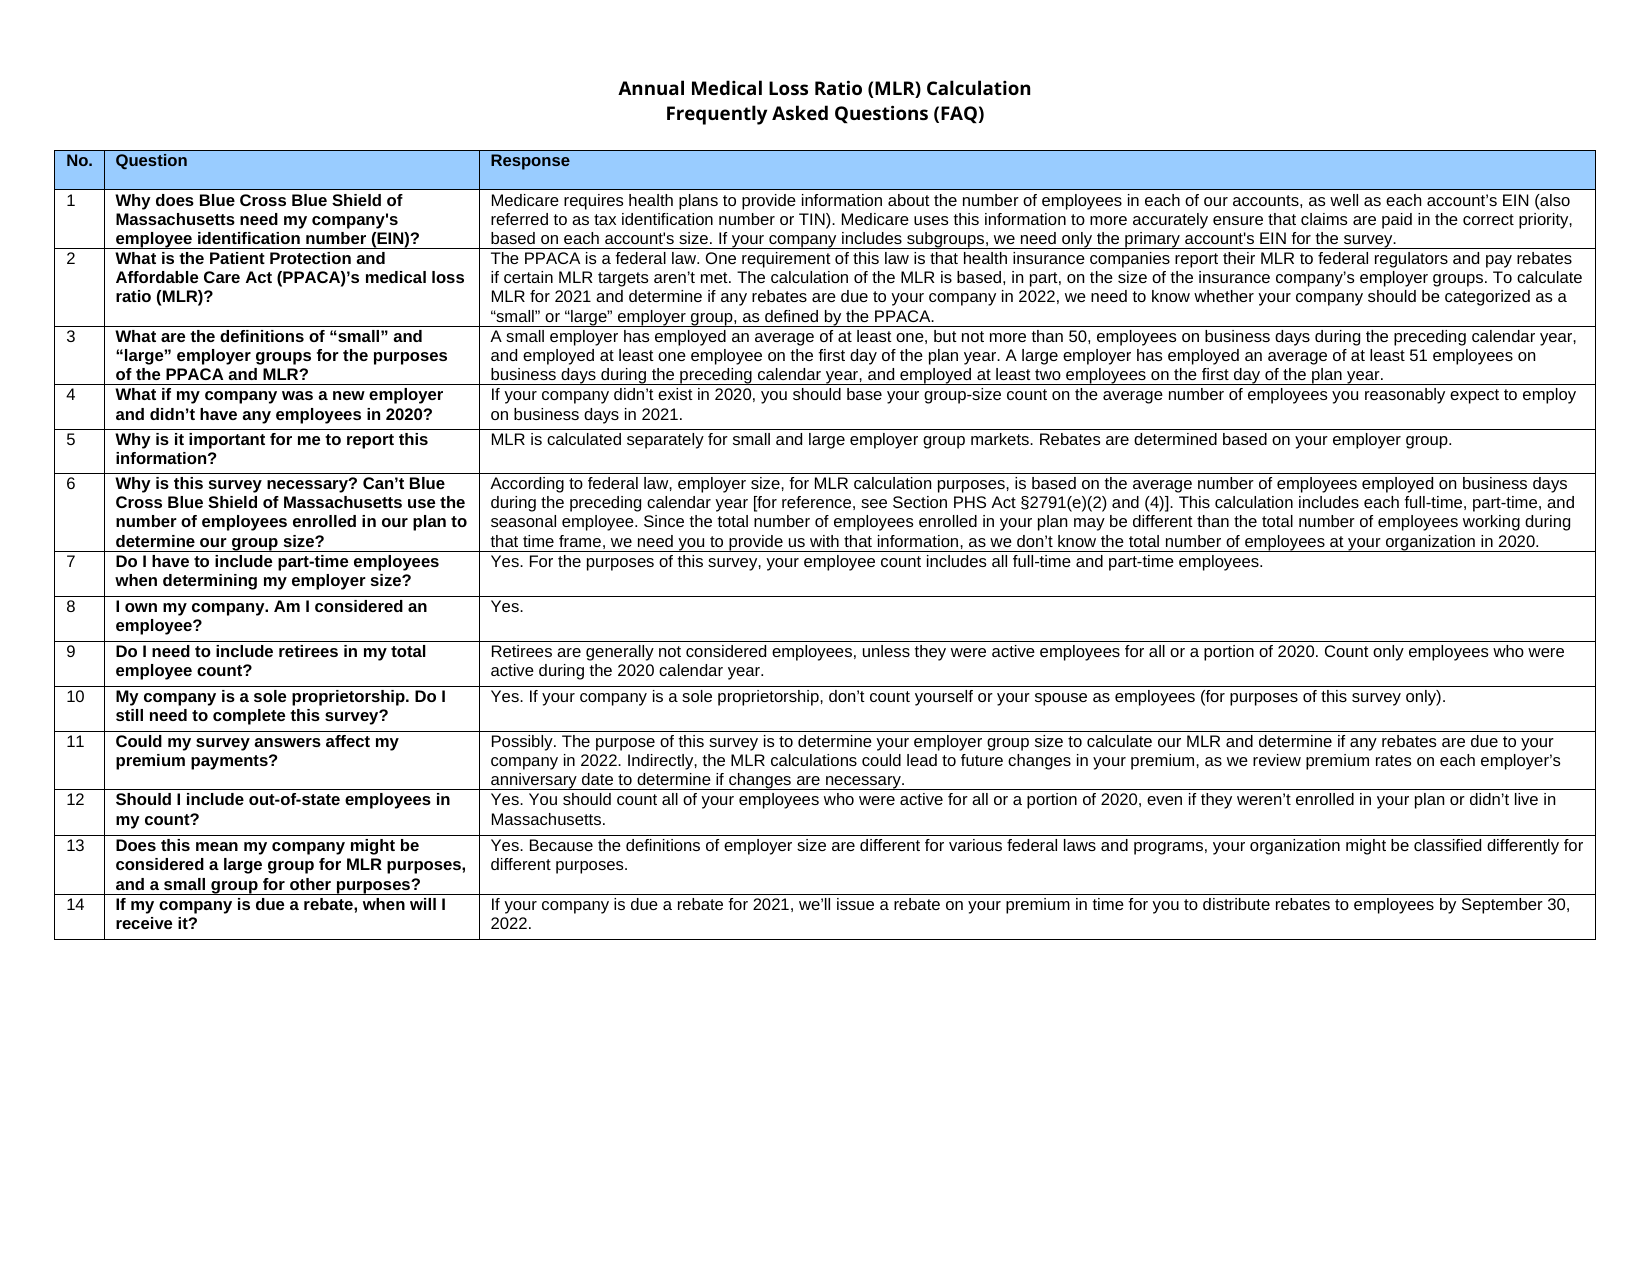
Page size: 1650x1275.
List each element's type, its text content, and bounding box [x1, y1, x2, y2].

table_cell 7 [55, 552, 104, 596]
table_cell What are the definitions of “small” and “large” employer groups for the purposes of the PPACA and MLR? [105, 327, 479, 384]
table_cell Yes. If your company is a sole proprietorship, don’t count yourself or your spouse as employees (for purposes of this survey only). [480, 687, 1595, 731]
table_cell If your company didn’t exist in 2020, you should base your group-size count on the average number of employees you reasonably expect to employ on business days in 2021. [480, 385, 1595, 428]
table_cell 12 [55, 790, 104, 835]
table_cell I own my company. Am I considered an employee? [105, 597, 479, 641]
table_header Response [480, 151, 1595, 189]
table_cell Yes. [480, 597, 1595, 641]
table_cell Yes. For the purposes of this survey, your employee count includes all full-time and part-time employees. [480, 552, 1595, 596]
table_cell Do I need to include retirees in my total employee count? [105, 642, 479, 686]
table_cell Medicare requires health plans to provide information about the number of employees in each of our accounts, as well as each account’s EIN (also referred to as tax identification number or TIN). Medicare uses this information to more accurately ensure that claims are paid in the correct priority, based on each account's size. If your company includes subgroups, we need only the primary account's EIN for the survey. [480, 190, 1595, 248]
table_cell 9 [55, 642, 104, 686]
table_cell MLR is calculated separately for small and large employer group markets. Rebates are determined based on your employer group. [480, 430, 1595, 473]
table_cell 3 [55, 327, 104, 384]
table_cell 14 [55, 895, 104, 939]
table_cell 10 [55, 687, 104, 731]
table_cell 2 [55, 249, 104, 326]
table_header Question [105, 151, 479, 189]
table_cell Why is it important for me to report this information? [105, 430, 479, 473]
table_cell Yes. You should count all of your employees who were active for all or a portion of 2020, even if they weren’t enrolled in your plan or didn’t live in Massachusetts. [480, 790, 1595, 835]
table_cell According to federal law, employer size, for MLR calculation purposes, is based on the average number of employees employed on business days during the preceding calendar year [for reference, see Section PHS Act §2791(e)(2) and (4)]. This calculation includes each full-time, part-time, and seasonal employee. Since the total number of employees enrolled in your plan may be different than the total number of employees working during that time frame, we need you to provide us with that information, as we don’t know the total number of employees at your organization in 2020. [480, 474, 1595, 551]
table_cell Why is this survey necessary? Can’t Blue Cross Blue Shield of Massachusetts use the number of employees enrolled in our plan to determine our group size? [105, 474, 479, 551]
table_cell 13 [55, 836, 104, 893]
table_cell 5 [55, 430, 104, 473]
table_cell 4 [55, 385, 104, 428]
table_cell 8 [55, 597, 104, 641]
table_cell 6 [55, 474, 104, 551]
table_cell Could my survey answers affect my premium payments? [105, 732, 479, 789]
table_cell The PPACA is a federal law. One requirement of this law is that health insurance companies report their MLR to federal regulators and pay rebates if certain MLR targets aren’t met. The calculation of the MLR is based, in part, on the size of the insurance company’s employer groups. To calculate MLR for 2021 and determine if any rebates are due to your company in 2022, we need to know whether your company should be categorized as a “small” or “large” employer group, as defined by the PPACA. [480, 249, 1595, 326]
table_cell Does this mean my company might be considered a large group for MLR purposes, and a small group for other purposes? [105, 836, 479, 893]
table_cell Yes. Because the definitions of employer size are different for various federal laws and programs, your organization might be classified differently for different purposes. [480, 836, 1595, 893]
table_cell What is the Patient Protection and Affordable Care Act (PPACA)’s medical loss ratio (MLR)? [105, 249, 479, 326]
table_cell Retirees are generally not considered employees, unless they were active employees for all or a portion of 2020. Count only employees who were active during the 2020 calendar year. [480, 642, 1595, 686]
table_cell Should I include out-of-state employees in my count? [105, 790, 479, 835]
table_cell If my company is due a rebate, when will I receive it? [105, 895, 479, 939]
table_cell 11 [55, 732, 104, 789]
table_cell Possibly. The purpose of this survey is to determine your employer group size to calculate our MLR and determine if any rebates are due to your company in 2022. Indirectly, the MLR calculations could lead to future changes in your premium, as we review premium rates on each employer’s anniversary date to determine if changes are necessary. [480, 732, 1595, 789]
table_cell 1 [55, 190, 104, 248]
table_cell Do I have to include part-time employees when determining my employer size? [105, 552, 479, 596]
table_cell What if my company was a new employer and didn’t have any employees in 2020? [105, 385, 479, 428]
table_header No. [55, 151, 104, 189]
table_cell Why does Blue Cross Blue Shield of Massachusetts need my company's employee identification number (EIN)? [105, 190, 479, 248]
table_cell If your company is due a rebate for 2021, we’ll issue a rebate on your premium in time for you to distribute rebates to employees by September 30, 2022. [480, 895, 1595, 939]
table_cell My company is a sole proprietorship. Do I still need to complete this survey? [105, 687, 479, 731]
table_cell A small employer has employed an average of at least one, but not more than 50, employees on business days during the preceding calendar year, and employed at least one employee on the first day of the plan year. A large employer has employed an average of at least 51 employees on business days during the preceding calendar year, and employed at least two employees on the first day of the plan year. [480, 327, 1595, 384]
